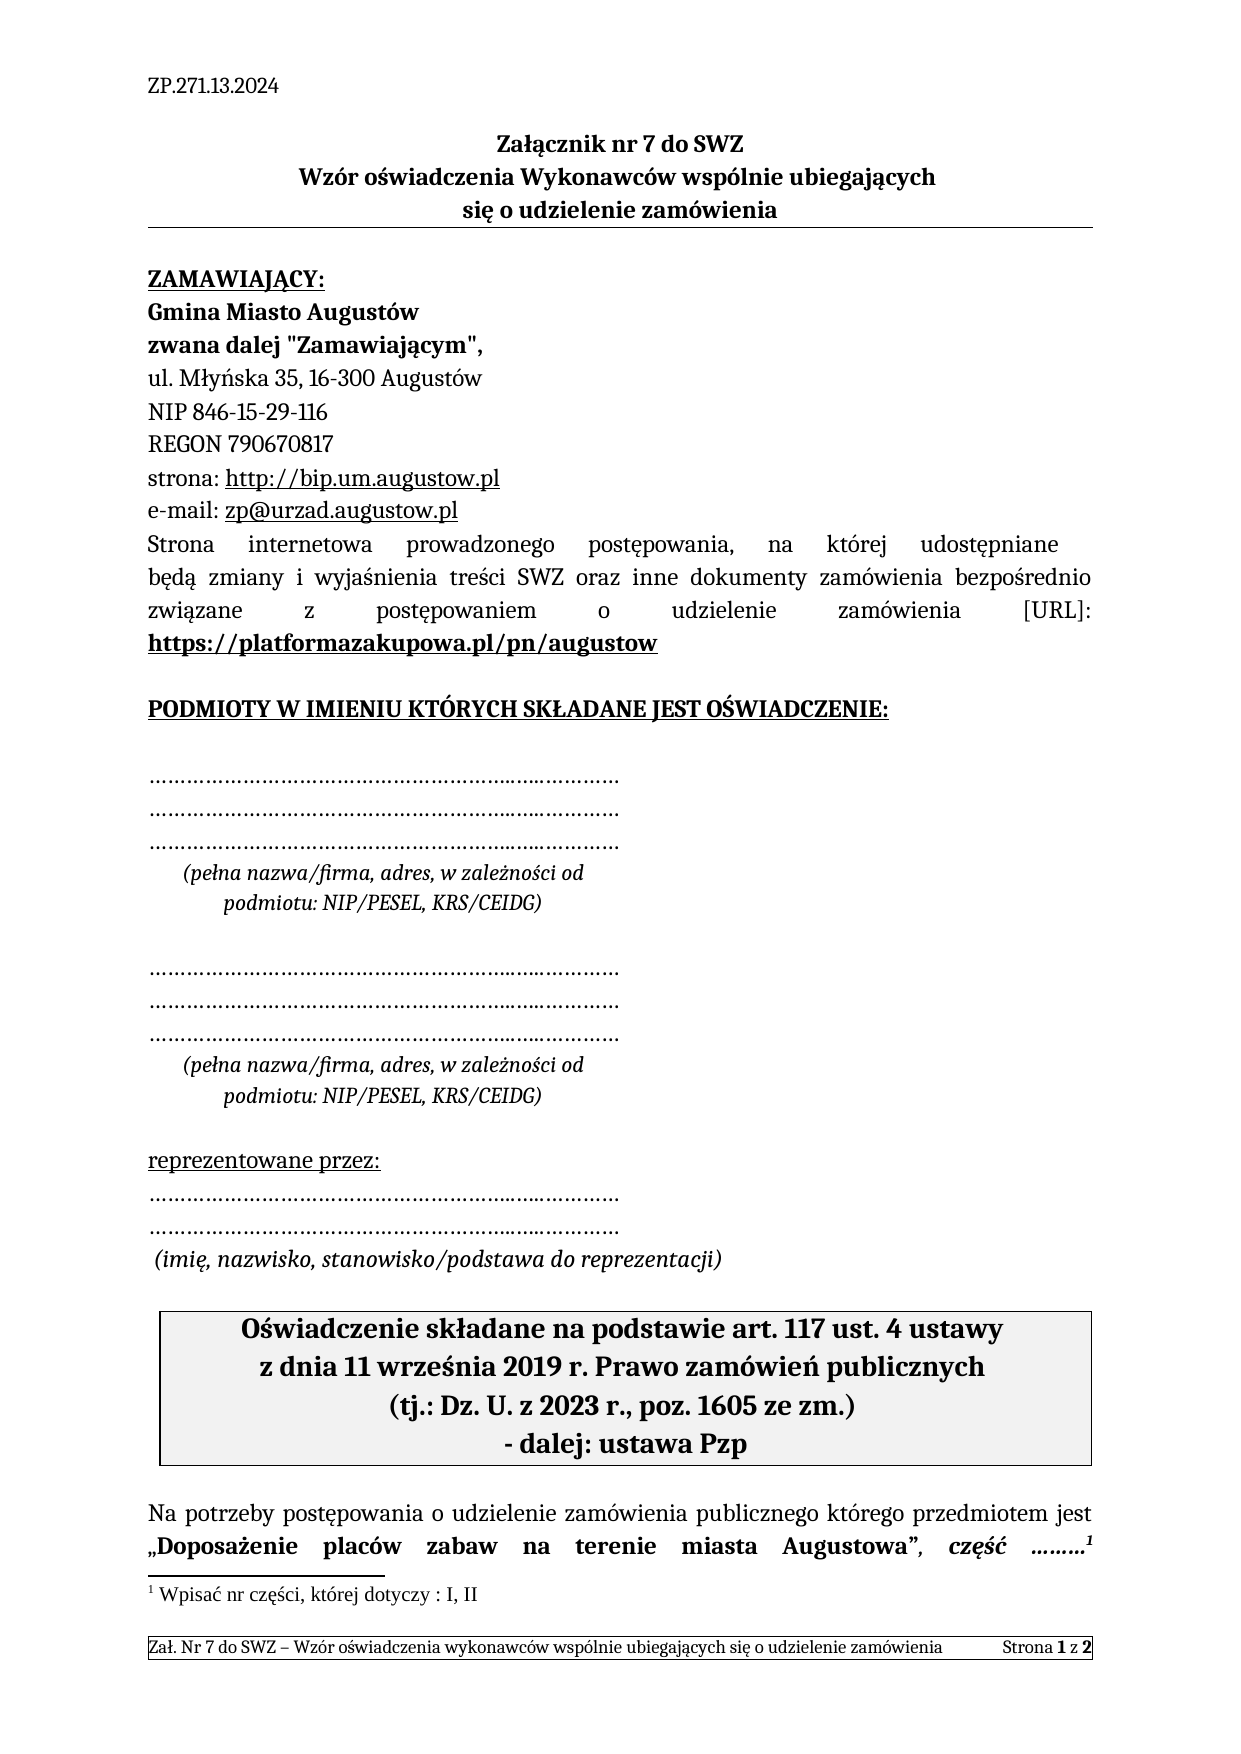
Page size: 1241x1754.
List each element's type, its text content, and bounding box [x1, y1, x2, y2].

text NIP 846-15-29-116 [148, 397, 1093, 426]
text Strona internetowa prowadzonego postępowania, na której udostępniane będą zmiany i wyjaśnienia treści SWZ oraz inne dokumenty zamówienia bezpośrednio związane z postępowaniem o udzielenie zamówienia [URL]: https://platformazakupowa.pl/pn/augustow [148, 529, 1093, 657]
text …………………………………………………..…..………… [148, 1179, 651, 1207]
text ZAMAWIAJĄCY: [148, 265, 1093, 294]
text PODMIOTY W IMIENIU KTÓRYCH SKŁADANE JEST OŚWIADCZENIE: [148, 694, 1093, 723]
text Gmina Miasto Augustów [148, 298, 1093, 327]
text strona: http://bip.um.augustow.pl [148, 463, 1093, 492]
text …………………………………………………..…..………… [148, 761, 651, 789]
text Wzór oświadczenia Wykonawców wspólnie ubiegających się o udzielenie zamówienia [148, 163, 1093, 227]
text (pełna nazwa/firma, adres, w zależności od podmiotu: NIP/PESEL, KRS/CEIDG) [148, 1052, 621, 1109]
text REGON 790670817 [148, 430, 1093, 459]
text e-mail: zp@urzad.augustow.pl [148, 496, 1093, 525]
text (imię, nazwisko, stanowisko/podstawa do reprezentacji) [148, 1245, 1093, 1273]
text reprezentowane przez: [148, 1146, 1093, 1174]
text zwana dalej "Zamawiającym", [148, 331, 1093, 360]
text (pełna nazwa/firma, adres, w zależności od podmiotu: NIP/PESEL, KRS/CEIDG) [148, 860, 621, 916]
text …………………………………………………..…..………… [148, 827, 651, 855]
text …………………………………………………..…..………… [148, 1212, 651, 1240]
text …………………………………………………..…..………… [148, 986, 651, 1015]
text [148, 1499, 1093, 1561]
text Załącznik nr 7 do SWZ [148, 130, 1093, 159]
text …………………………………………………..…..………… [148, 953, 651, 982]
text …………………………………………………..…..………… [148, 794, 651, 822]
text …………………………………………………..…..………… [148, 1019, 651, 1048]
text ul. Młyńska 35, 16-300 Augustów [148, 364, 1093, 393]
table_header Oświadczenie składane na podstawie art. 117 ust. 4 ustawy z dnia 11 września 2019 r. Prawo zamówień publicznych (tj.: Dz. U. z 2023 r., poz. 1605 ze zm.) - dalej: ustawa Pzp [161, 1312, 1091, 1465]
